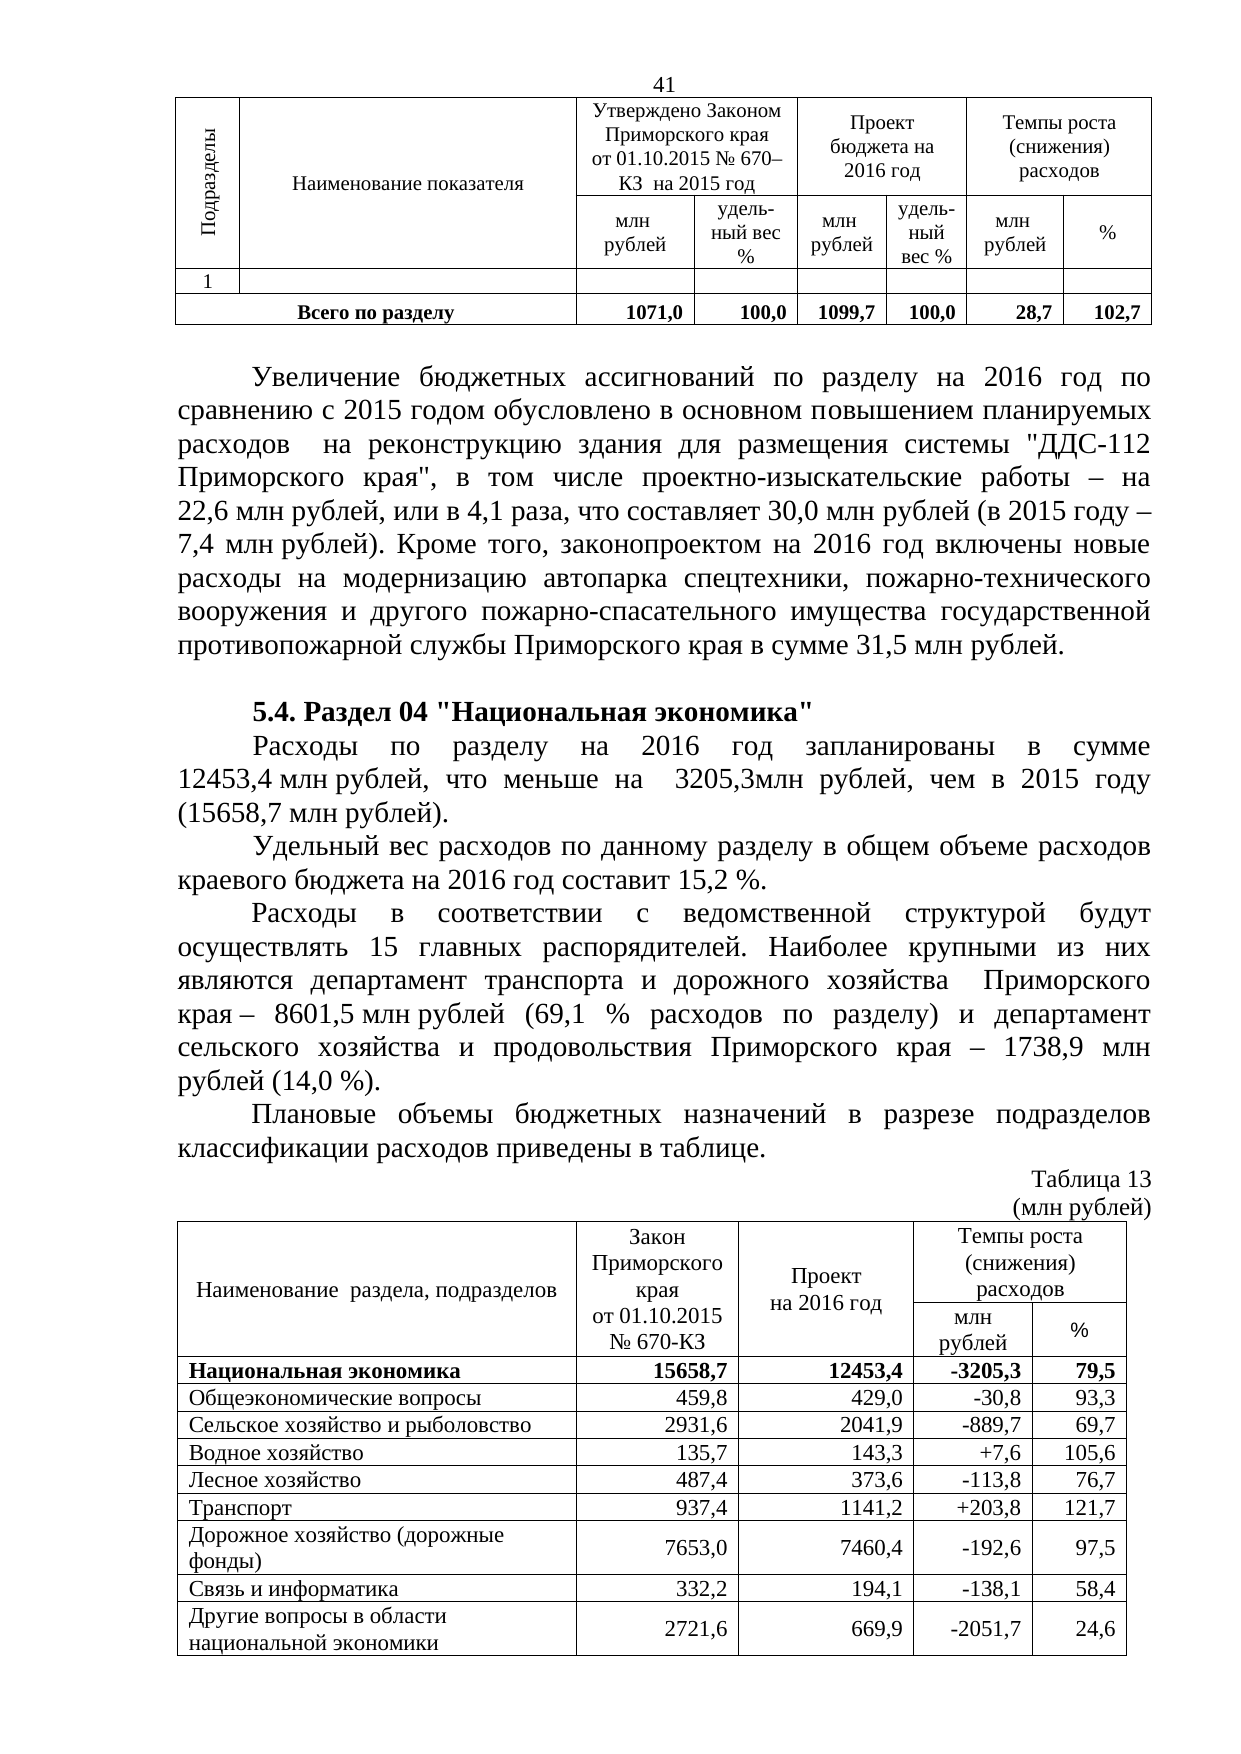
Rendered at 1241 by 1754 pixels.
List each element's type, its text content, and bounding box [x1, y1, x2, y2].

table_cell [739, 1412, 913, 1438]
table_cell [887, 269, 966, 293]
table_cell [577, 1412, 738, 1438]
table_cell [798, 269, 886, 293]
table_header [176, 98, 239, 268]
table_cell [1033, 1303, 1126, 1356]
text Удельный вес расходов по данному разделу в общем объеме расходов краевого бюджета на 2016 год составит 15,2 %. [177, 828, 1152, 895]
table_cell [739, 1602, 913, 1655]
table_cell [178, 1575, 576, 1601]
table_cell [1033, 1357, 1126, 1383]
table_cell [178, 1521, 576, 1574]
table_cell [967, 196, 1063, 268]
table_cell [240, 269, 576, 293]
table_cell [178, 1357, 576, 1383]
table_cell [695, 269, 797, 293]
text Таблица 13 [177, 1164, 1152, 1192]
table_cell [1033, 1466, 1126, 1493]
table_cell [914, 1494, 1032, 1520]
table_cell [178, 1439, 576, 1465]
text Расходы в соответствии с ведомственной структурой будут осуществлять 15 главных распорядителей. Наиболее крупными из них являются департамент транспорта и дорожного хозяйства Приморского края – 8601,5 млн рублей (69,1 % расходов по разделу) и департамент сельского хозяйства и продовольствия Приморского края – 1738,9 млн рублей (14,0 %). [177, 895, 1152, 1097]
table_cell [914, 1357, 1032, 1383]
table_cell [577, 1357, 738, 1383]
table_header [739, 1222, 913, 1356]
text (млн рублей) [177, 1192, 1152, 1221]
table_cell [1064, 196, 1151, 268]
text 5.4. Раздел 04 "Национальная экономика" [177, 694, 1152, 728]
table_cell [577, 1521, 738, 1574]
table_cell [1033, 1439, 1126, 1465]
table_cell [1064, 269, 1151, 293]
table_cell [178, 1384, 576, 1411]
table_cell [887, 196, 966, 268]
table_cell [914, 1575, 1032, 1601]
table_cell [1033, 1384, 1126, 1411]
text Расходы по разделу на 2016 год запланированы в сумме 12453,4 млн рублей, что меньше на 3205,3млн рублей, чем в 2015 году (15658,7 млн рублей). [177, 728, 1152, 828]
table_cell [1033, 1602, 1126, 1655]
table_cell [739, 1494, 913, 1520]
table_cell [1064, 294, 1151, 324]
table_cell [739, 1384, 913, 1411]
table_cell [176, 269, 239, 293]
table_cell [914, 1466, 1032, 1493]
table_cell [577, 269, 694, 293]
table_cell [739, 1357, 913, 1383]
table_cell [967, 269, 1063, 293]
text Плановые объемы бюджетных назначений в разрезе подразделов классификации расходов приведены в таблице. [177, 1097, 1152, 1164]
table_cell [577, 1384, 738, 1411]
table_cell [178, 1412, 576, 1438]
text Увеличение бюджетных ассигнований по разделу на 2016 год по сравнению с 2015 годом обусловлено в основном повышением планируемых расходов на реконструкцию здания для размещения системы "ДДС-112 Приморского края", в том числе проектно-изыскательские работы – на 22,6 млн рублей, или в 4,1 раза, что составляет 30,0 млн рублей (в 2015 году – 7,4 млн рублей). Кроме того, законопроектом на 2016 год включены новые расходы на модернизацию автопарка спецтехники, пожарно-технического вооружения и другого пожарно-спасательного имущества государственной противопожарной службы Приморского края в сумме 31,5 млн рублей. [177, 359, 1152, 661]
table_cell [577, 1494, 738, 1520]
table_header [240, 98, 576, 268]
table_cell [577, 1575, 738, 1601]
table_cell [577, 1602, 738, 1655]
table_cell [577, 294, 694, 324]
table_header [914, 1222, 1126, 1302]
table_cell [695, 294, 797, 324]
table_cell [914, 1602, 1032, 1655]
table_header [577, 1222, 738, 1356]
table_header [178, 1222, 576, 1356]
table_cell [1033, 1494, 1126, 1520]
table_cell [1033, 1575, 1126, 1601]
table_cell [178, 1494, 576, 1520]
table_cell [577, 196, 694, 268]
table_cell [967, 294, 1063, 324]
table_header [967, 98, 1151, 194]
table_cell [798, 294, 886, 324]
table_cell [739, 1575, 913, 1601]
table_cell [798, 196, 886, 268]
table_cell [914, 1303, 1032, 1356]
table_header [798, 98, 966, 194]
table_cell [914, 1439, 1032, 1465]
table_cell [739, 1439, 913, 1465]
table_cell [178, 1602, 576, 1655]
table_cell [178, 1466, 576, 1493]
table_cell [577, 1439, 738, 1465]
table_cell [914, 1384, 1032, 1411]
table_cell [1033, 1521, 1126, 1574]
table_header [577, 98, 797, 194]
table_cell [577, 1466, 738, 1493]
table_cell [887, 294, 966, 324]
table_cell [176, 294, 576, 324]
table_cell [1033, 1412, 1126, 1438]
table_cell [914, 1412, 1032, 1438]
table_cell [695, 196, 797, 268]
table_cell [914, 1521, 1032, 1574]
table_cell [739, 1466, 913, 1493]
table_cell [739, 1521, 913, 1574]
